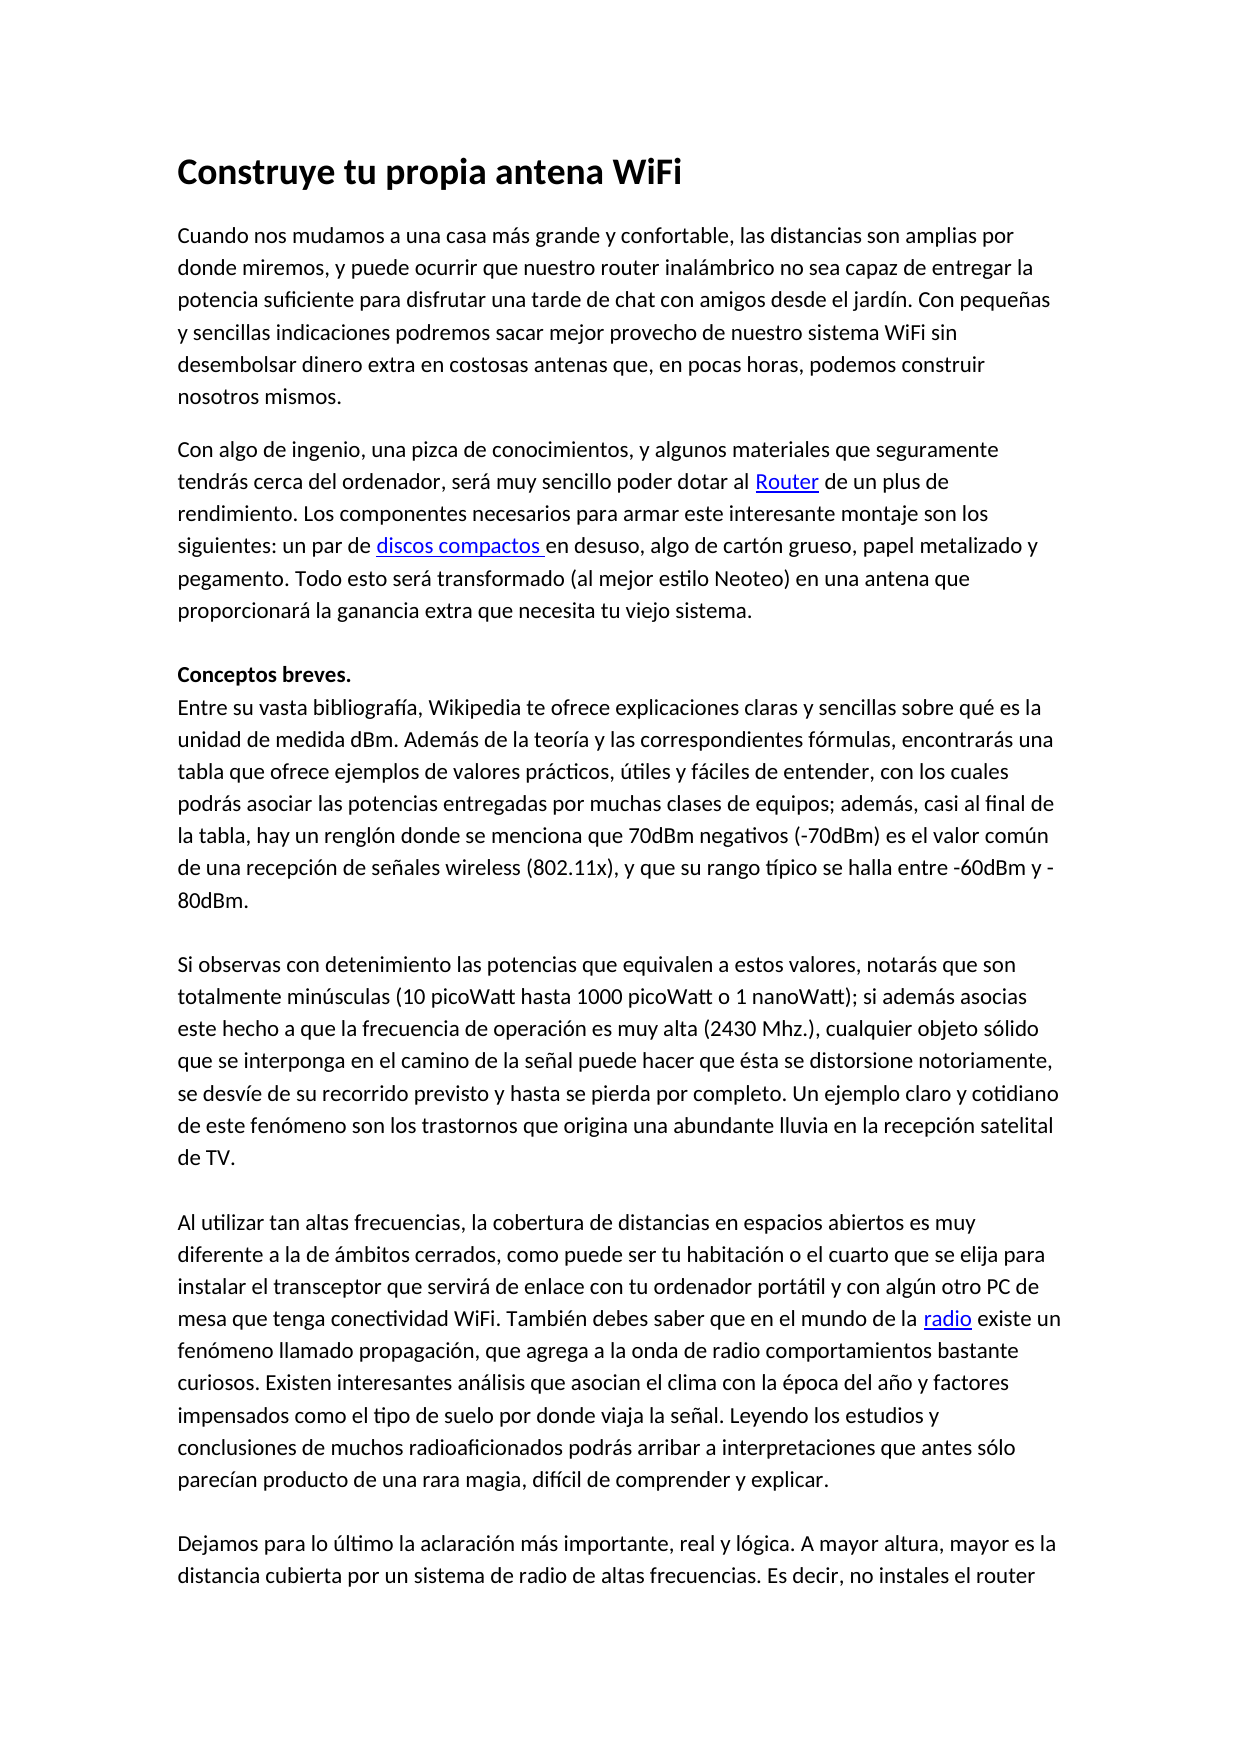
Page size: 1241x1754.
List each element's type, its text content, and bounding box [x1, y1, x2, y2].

text Construye tu propia antena WiFi [177, 148, 1063, 193]
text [177, 435, 1063, 1590]
text Cuando nos mudamos a una casa más grande y confortable, las distancias son amplias por donde miremos, y puede ocurrir que nuestro router inalámbrico no sea capaz de entregar la potencia suficiente para disfrutar una tarde de chat con amigos desde el jardín. Con pequeñas y sencillas indicaciones podremos sacar mejor provecho de nuestro sistema WiFi sin desembolsar dinero extra en costosas antenas que, en pocas horas, podemos construir nosotros mismos. [177, 221, 1063, 410]
